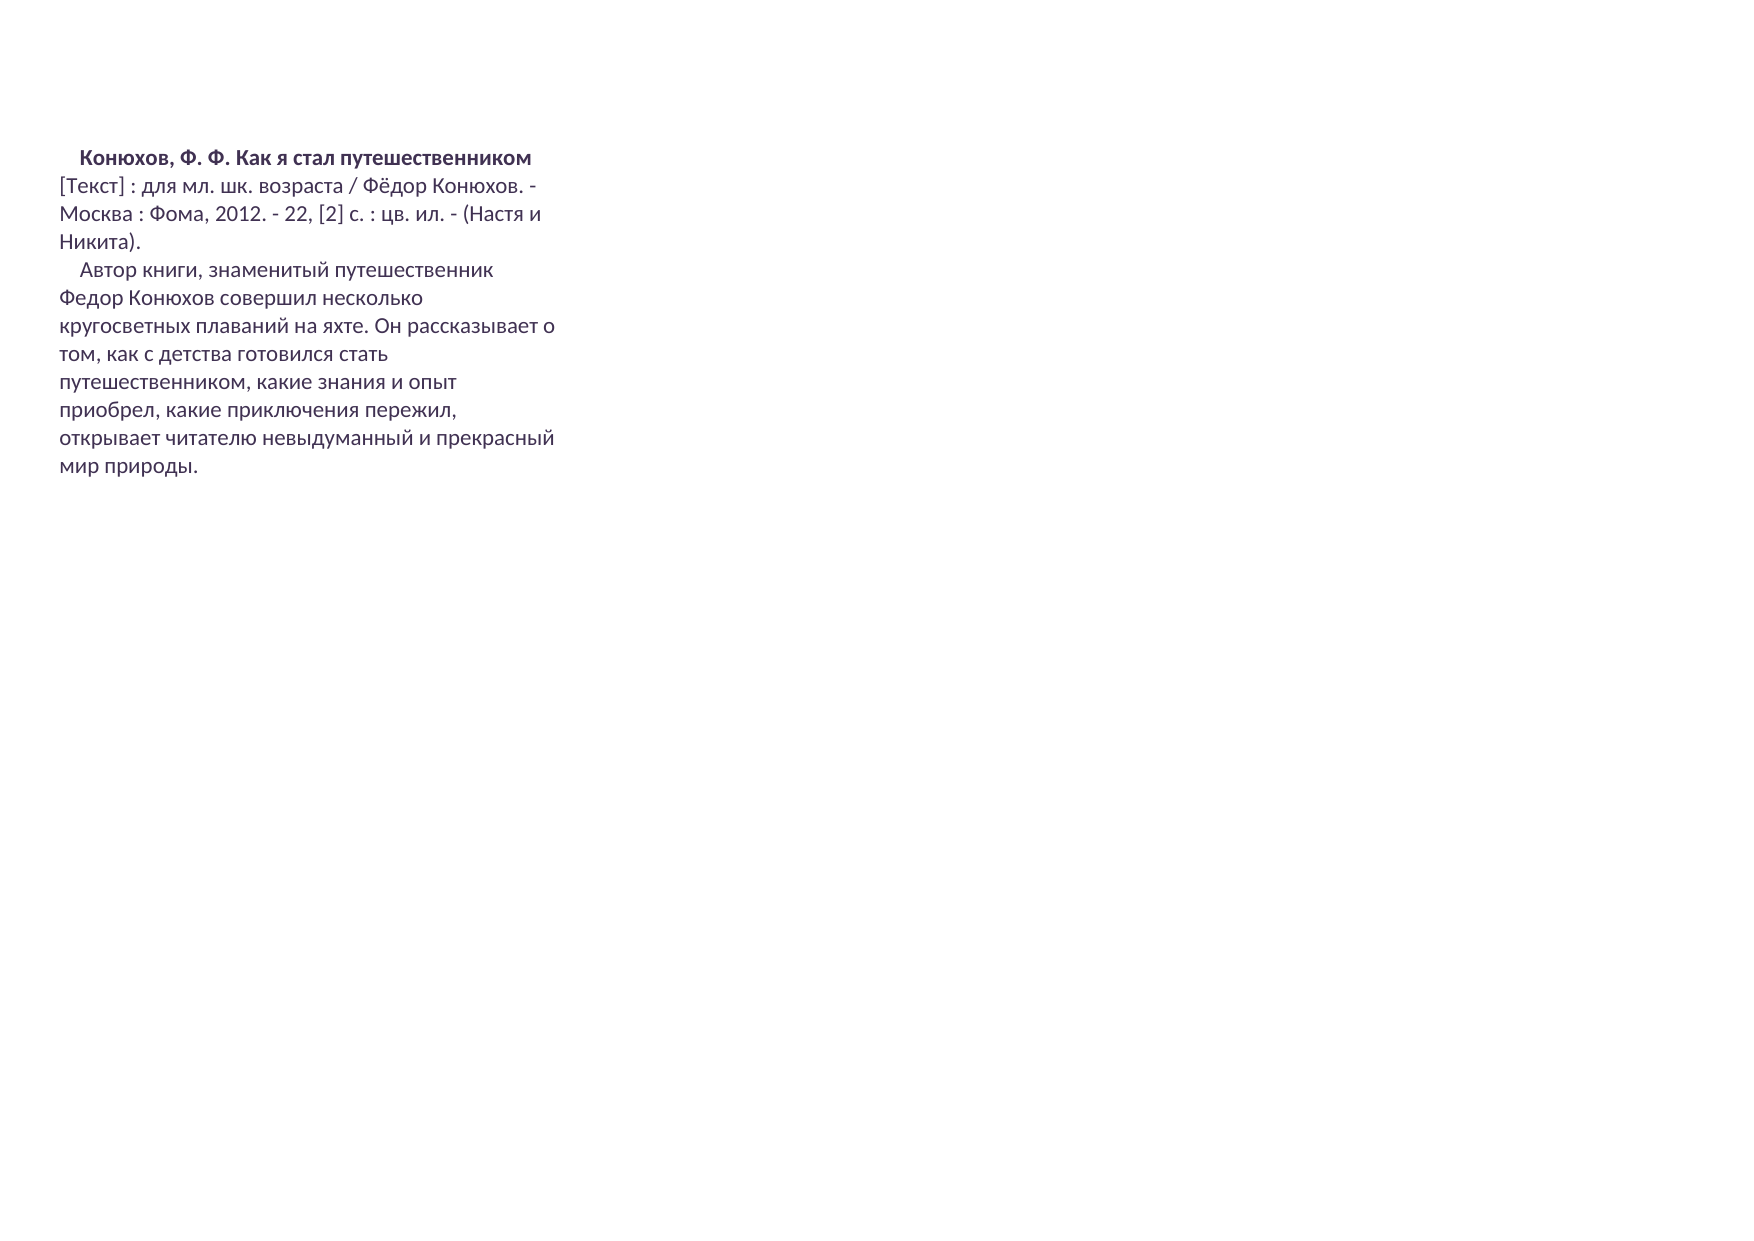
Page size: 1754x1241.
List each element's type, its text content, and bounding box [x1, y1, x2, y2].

text Автор книги, знаменитый путешественник Федор Конюхов совершил несколько кругосветных плаваний на яхте. Он рассказывает о том, как с детства готовился стать путешественником, какие знания и опыт приобрел, какие приключения пережил, открывает читателю невыдуманный и прекрасный мир природы. [59, 255, 556, 479]
text Конюхов, Ф. Ф. Как я стал путешественником [Текст] : для мл. шк. возраста / Фёдор Конюхов. - Москва : Фома, 2012. - 22, [2] с. : цв. ил. - (Настя и Никита). [59, 143, 556, 255]
